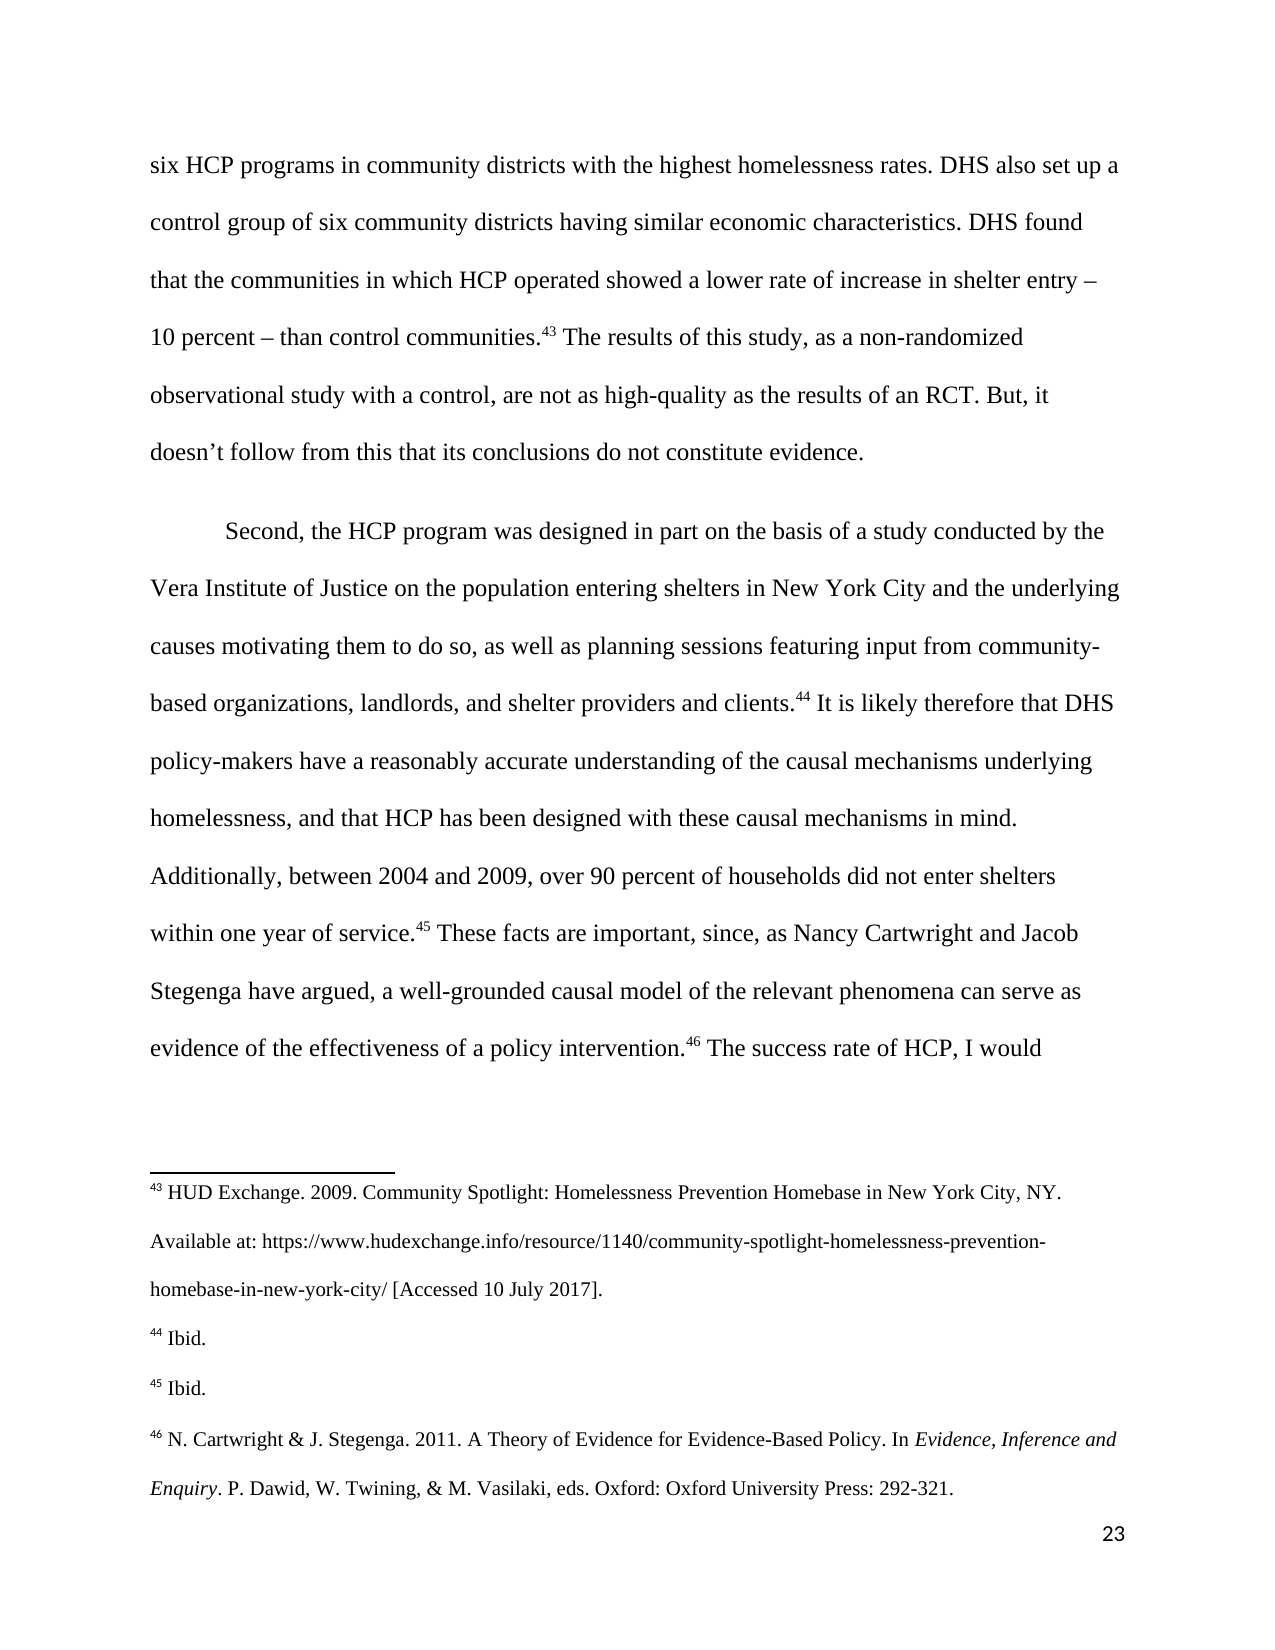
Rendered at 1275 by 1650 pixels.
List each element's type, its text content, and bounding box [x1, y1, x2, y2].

text Second, the HCP program was designed in part on the basis of a study conducted by the Vera Institute of Justice on the population entering shelters in New York City and the underlying causes motivating them to do so, as well as planning sessions featuring input from community-based organizations, landlords, and shelter providers and clients. It is likely therefore that DHS policy-makers have a reasonably accurate understanding of the causal mechanisms underlying homelessness, and that HCP has been designed with these causal mechanisms in mind. Additionally, between 2004 and 2009, over 90 percent of households did not enter shelters within one year of service. These facts are important, since, as Nancy Cartwright and Jacob Stegenga have argued, a well-grounded causal model of the relevant phenomena can serve as evidence of the effectiveness of a policy intervention. The success rate of HCP, I would suggest, is evidence that the causal model of homelessness DHS policy-makers are working with is reasonably accurate. [150, 516, 1125, 1062]
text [150, 150, 1125, 466]
